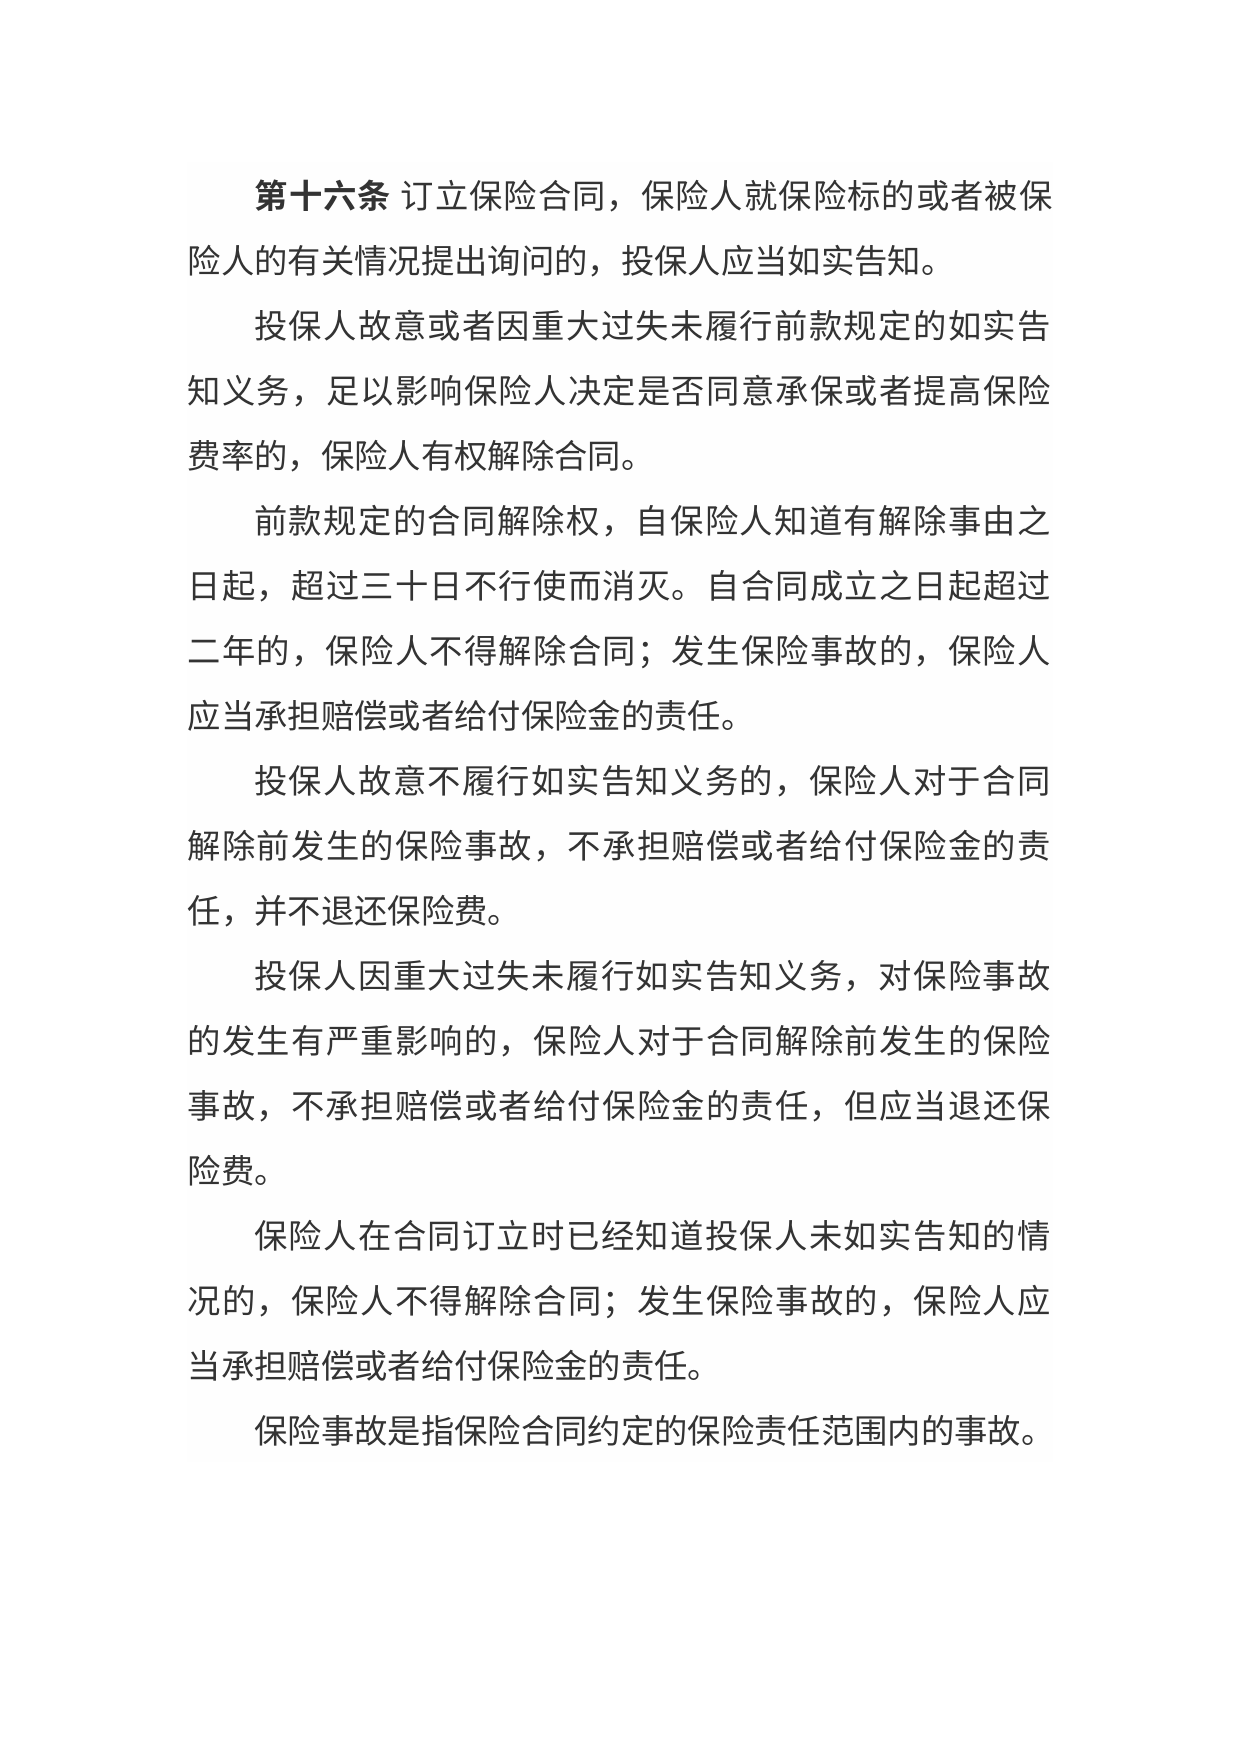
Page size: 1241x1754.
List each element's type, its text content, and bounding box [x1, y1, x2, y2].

text 投保人因重大过失未履行如实告知义务，对保险事故的发生有严重影响的，保险人对于合同解除前发生的保险事故，不承担赔偿或者给付保险金的责任，但应当退还保险费。 [187, 942, 1053, 1202]
text 第十六条 订立保险合同，保险人就保险标的或者被保险人的有关情况提出询问的，投保人应当如实告知。 [187, 162, 1053, 292]
text 前款规定的合同解除权，自保险人知道有解除事由之日起，超过三十日不行使而消灭。自合同成立之日起超过二年的，保险人不得解除合同；发生保险事故的，保险人应当承担赔偿或者给付保险金的责任。 [187, 487, 1053, 747]
text 保险人在合同订立时已经知道投保人未如实告知的情况的，保险人不得解除合同；发生保险事故的，保险人应当承担赔偿或者给付保险金的责任。 [187, 1202, 1053, 1397]
text 保险事故是指保险合同约定的保险责任范围内的事故。 [187, 1397, 1053, 1462]
text 投保人故意或者因重大过失未履行前款规定的如实告知义务，足以影响保险人决定是否同意承保或者提高保险费率的，保险人有权解除合同。 [187, 292, 1053, 487]
text 投保人故意不履行如实告知义务的，保险人对于合同解除前发生的保险事故，不承担赔偿或者给付保险金的责任，并不退还保险费。 [187, 747, 1053, 942]
